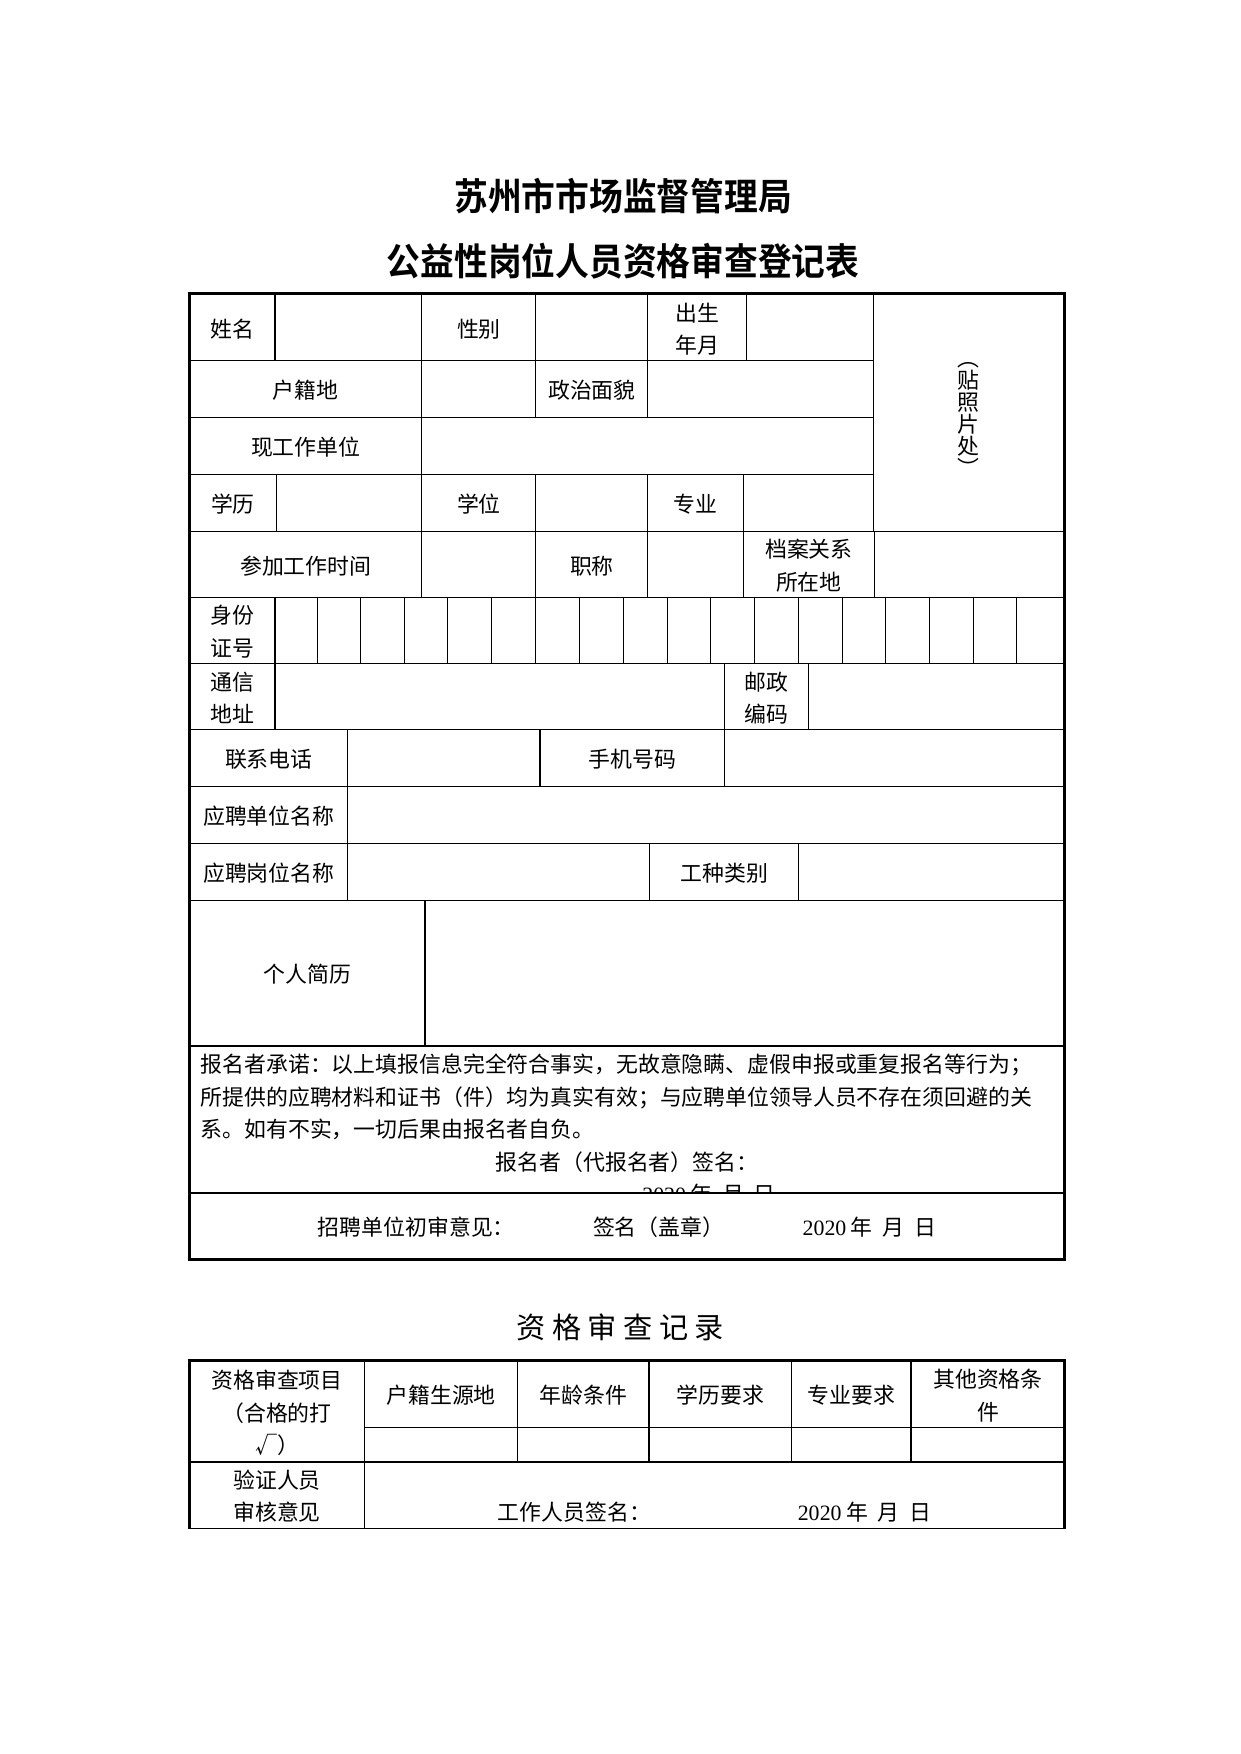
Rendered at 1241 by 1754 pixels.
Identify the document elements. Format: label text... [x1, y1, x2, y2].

table_cell [886, 598, 929, 663]
text 资 格 审 查 记 录 [187, 1294, 1053, 1359]
table_cell [725, 730, 1063, 786]
table_cell 职称 [536, 532, 647, 597]
table_cell [930, 598, 973, 663]
table_cell 学历 [191, 475, 276, 531]
text 公益性岗位人员资格审查登记表 [187, 227, 1058, 292]
table_cell [799, 598, 842, 663]
table_header 年龄条件 [518, 1362, 648, 1427]
table_cell [348, 787, 1063, 843]
table_cell 报名者承诺：以上填报信息完全符合事实，无故意隐瞒、虚假申报或重复报名等行为；所提供的应聘材料和证书（件）均为真实有效；与应聘单位领导人员不存在须回避的关系。如有不实，一切后果由报名者自负。 报名者（代报名者）签名： 2020年 月 日 [191, 1047, 1063, 1192]
table_cell [755, 598, 798, 663]
table_cell [744, 475, 873, 531]
table_cell [276, 598, 317, 663]
table_cell [422, 532, 535, 597]
table_header 出生 年月 [648, 295, 746, 360]
table_cell [348, 730, 539, 786]
table_cell [792, 1428, 910, 1461]
table_cell [426, 901, 1063, 1045]
table_cell 应聘岗位名称 [191, 844, 347, 900]
table_header 户籍生源地 [365, 1362, 517, 1427]
table_cell [492, 598, 535, 663]
table_cell 应聘单位名称 [191, 787, 347, 843]
table_cell [536, 475, 647, 531]
table_cell [448, 598, 491, 663]
table_cell [648, 361, 873, 417]
table_cell [1017, 598, 1063, 663]
table_header 专业要求 [792, 1362, 910, 1427]
table_cell 现工作单位 [191, 418, 421, 474]
table_cell 户籍地 [191, 361, 421, 417]
table_cell 工作人员签名： 2020年 月 日 [365, 1463, 1063, 1527]
table_cell [518, 1428, 648, 1461]
table_cell 邮政 编码 [725, 664, 808, 729]
table_cell [648, 532, 743, 597]
table_cell 档案关系所在地 [744, 532, 874, 597]
table_cell [422, 418, 873, 474]
table_cell 招聘单位初审意见： 签名（盖章） 2020年 月 日 [191, 1194, 1063, 1258]
table_header （贴照片处） [874, 295, 1063, 531]
table_cell [361, 598, 404, 663]
table_cell [711, 598, 754, 663]
table_cell 参加工作时间 [191, 532, 421, 597]
table_cell [843, 598, 885, 663]
table_cell [624, 598, 667, 663]
table_header [536, 295, 647, 360]
table_cell [365, 1428, 517, 1461]
table_header [747, 295, 873, 360]
table_cell 政治面貌 [536, 361, 647, 417]
table_cell [348, 844, 649, 900]
table_cell 学位 [422, 475, 535, 531]
table_cell [912, 1428, 1063, 1461]
table_cell 身份 证号 [191, 598, 274, 663]
table_header 姓名 [191, 295, 274, 360]
table_cell [974, 598, 1016, 663]
table_header 其他资格条件 [912, 1362, 1063, 1427]
table_cell 联系电话 [191, 730, 347, 786]
table_header [276, 295, 421, 360]
table_cell [422, 361, 535, 417]
table_cell 通信 地址 [191, 664, 274, 729]
table_cell [875, 532, 1063, 597]
table_cell 工种类别 [650, 844, 798, 900]
table_cell [580, 598, 623, 663]
table_cell 手机号码 [541, 730, 724, 786]
table_cell [799, 844, 1063, 900]
table_cell [650, 1428, 791, 1461]
table_cell [405, 598, 447, 663]
table_cell [277, 475, 421, 531]
table_cell 专业 [648, 475, 743, 531]
table_header 学历要求 [650, 1362, 791, 1427]
table_cell 个人简历 [191, 901, 424, 1045]
table_cell [809, 664, 1063, 729]
table_cell [276, 664, 724, 729]
table_cell [318, 598, 360, 663]
text 苏州市市场监督管理局 [187, 162, 1058, 227]
table_header 性别 [422, 295, 535, 360]
table_header 资格审查项目 （合格的打√） [191, 1362, 364, 1461]
table_cell [536, 598, 579, 663]
table_cell [668, 598, 710, 663]
table_cell 验证人员 审核意见 [191, 1463, 364, 1527]
